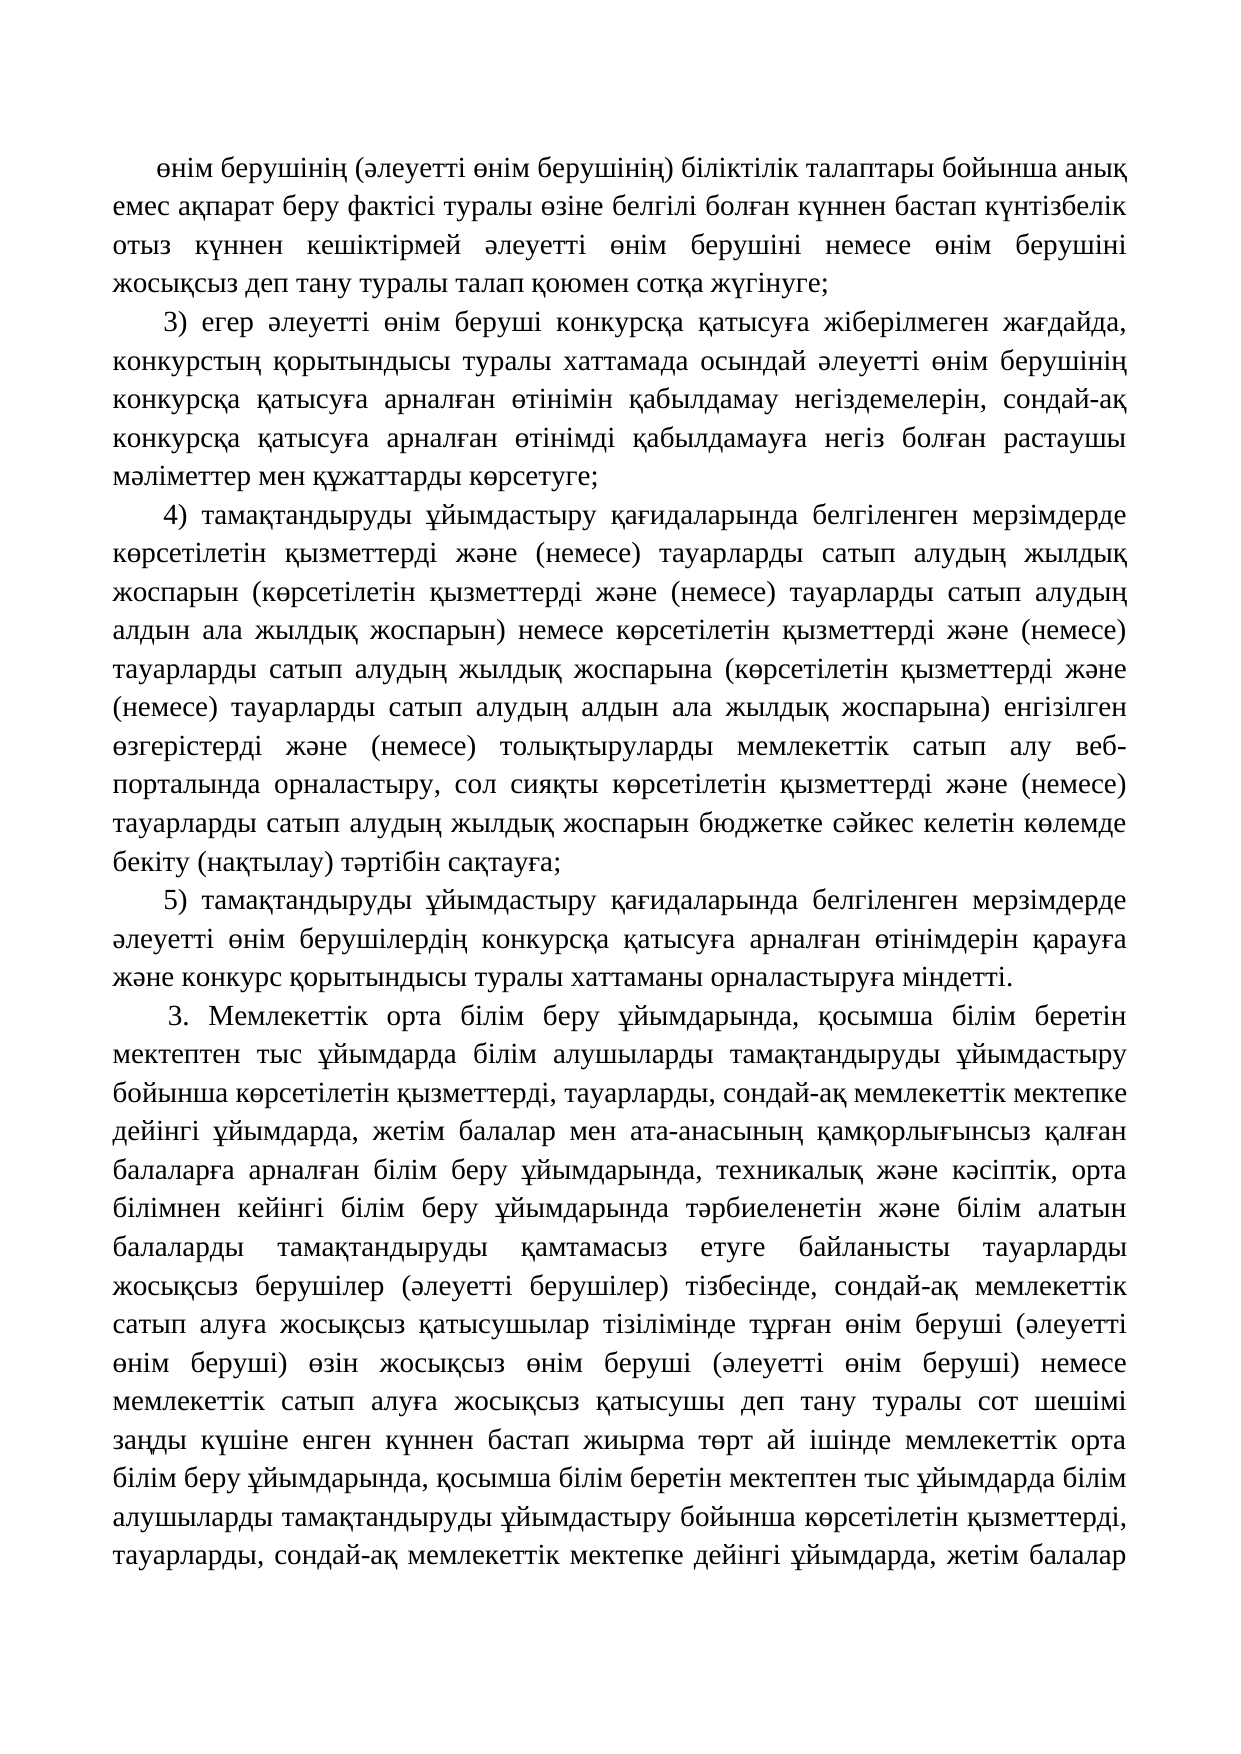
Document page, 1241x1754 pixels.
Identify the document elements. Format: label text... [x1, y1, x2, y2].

text 4) тамақтандыруды ұйымдастыру қағидаларында белгіленген мерзімдерде көрсетілетін қызметтерді және (немесе) тауарларды сатып алудың жылдық жоспарын (көрсетілетін қызметтерді және (немесе) тауарларды сатып алудың алдын ала жылдық жоспарын) немесе көрсетілетін қызметтерді және (немесе) тауарларды сатып алудың жылдық жоспарына (көрсетілетін қызметтерді және (немесе) тауарларды сатып алудың алдын ала жылдық жоспарына) енгізілген өзгерістерді және (немесе) толықтыруларды мемлекеттік сатып алу веб-порталында орналастыру, сол сияқты көрсетілетін қызметтерді және (немесе) тауарларды сатып алудың жылдық жоспарын бюджетке сәйкес келетін көлемде бекіту (нақтылау) тәртібін сақтауға; [112, 497, 1128, 877]
text өнім берушінің (әлеуетті өнім берушінің) біліктілік талаптары бойынша анық емес ақпарат беру фактісі туралы өзіне белгілі болған күннен бастап күнтізбелік отыз күннен кешіктірмей әлеуетті өнім берушіні немесе өнім берушіні жосықсыз деп тану туралы талап қоюмен сотқа жүгінуге; [112, 150, 1128, 299]
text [112, 998, 1128, 1571]
text 3) егер әлеуетті өнім беруші конкурсқа қатысуға жіберілмеген жағдайда, конкурстың қорытындысы туралы хаттамада осындай әлеуетті өнім берушінің конкурсқа қатысуға арналған өтінімін қабылдамау негіздемелерін, сондай-ақ конкурсқа қатысуға арналған өтінімді қабылдамауға негіз болған растаушы мәліметтер мен құжаттарды көрсетуге; [112, 304, 1128, 492]
text 5) тамақтандыруды ұйымдастыру қағидаларында белгіленген мерзімдерде әлеуетті өнім берушілердің конкурсқа қатысуға арналған өтінімдерін қарауға және конкурс қорытындысы туралы хаттаманы орналастыруға міндетті. [112, 882, 1128, 993]
